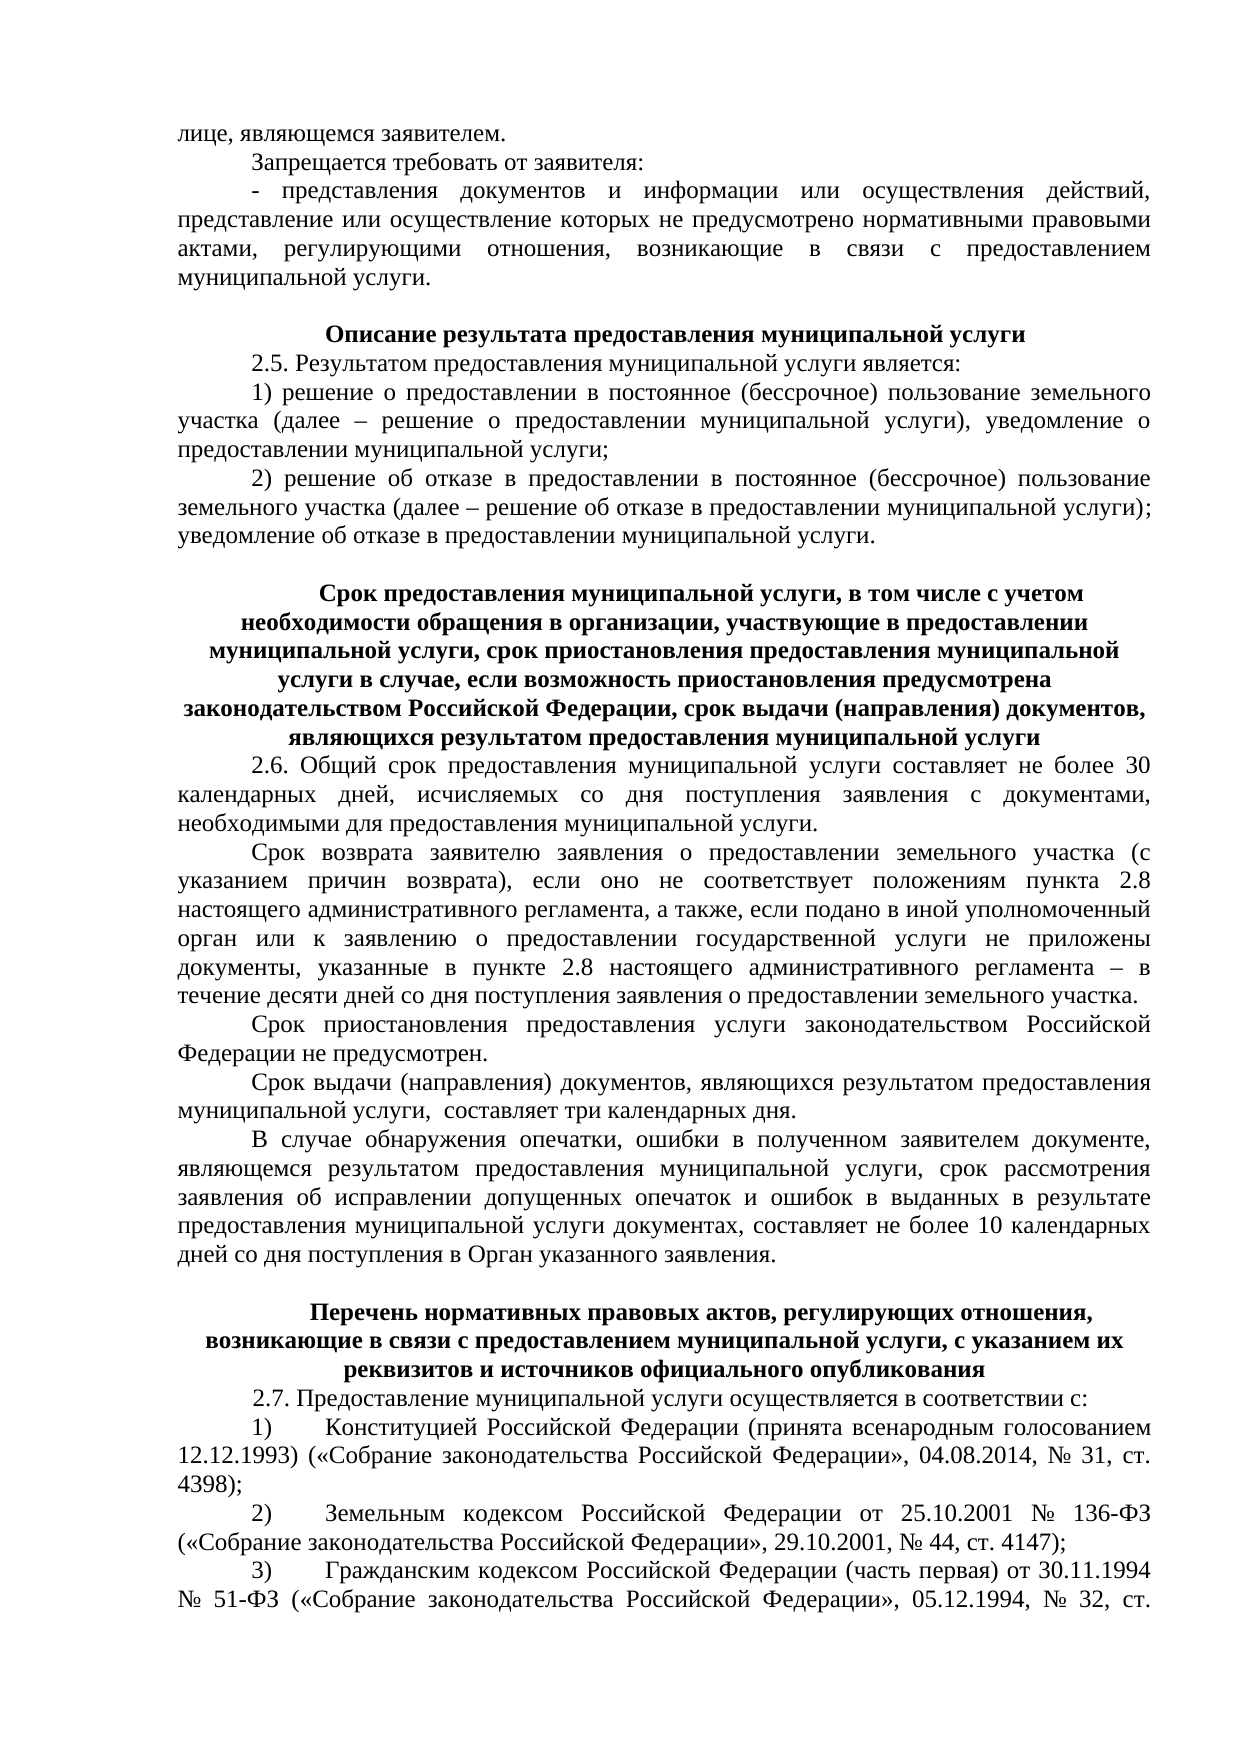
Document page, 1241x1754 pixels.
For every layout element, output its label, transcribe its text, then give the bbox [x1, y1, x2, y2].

text Запрещается требовать от заявителя: [177, 147, 1152, 176]
text 2) решение об отказе в предоставлении в постоянное (бессрочное) пользование земельного участка (далее – решение об отказе в предоставлении муниципальной услуги); уведомление об отказе в предоставлении муниципальной услуги. [177, 463, 1152, 549]
text Срок приостановления предоставления услуги законодательством Российской Федерации не предусмотрен. [177, 1009, 1152, 1067]
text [177, 118, 1152, 147]
text 2.6. Общий срок предоставления муниципальной услуги составляет не более 30 календарных дней, исчисляемых со дня поступления заявления с документами, необходимыми для предоставления муниципальной услуги. [177, 751, 1152, 837]
list Земельным кодексом Российской Федерации от 25.10.2001 № 136-ФЗ («Собрание законодательства Российской Федерации», 29.10.2001, № 44, ст. 4147); [177, 1498, 1152, 1556]
text 1) решение о предоставлении в постоянное (бессрочное) пользование земельного участка (далее – решение о предоставлении муниципальной услуги), уведомление о предоставлении муниципальной услуги; [177, 377, 1152, 463]
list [177, 1556, 1152, 1613]
text - представления документов и информации или осуществления действий, представление или осуществление которых не предусмотрено нормативными правовыми актами, регулирующими отношения, возникающие в связи с предоставлением муниципальной услуги. [177, 176, 1152, 291]
text Срок выдачи (направления) документов, являющихся результатом предоставления муниципальной услуги, составляет три календарных дня. [177, 1067, 1152, 1124]
text Описание результата предоставления муниципальной услуги [177, 319, 1152, 348]
text В случае обнаружения опечатки, ошибки в полученном заявителем документе, являющемся результатом предоставления муниципальной услуги, срок рассмотрения заявления об исправлении допущенных опечаток и ошибок в выданных в результате предоставления муниципальной услуги документах, составляет не более 10 календарных дней со дня поступления в Орган указанного заявления. [177, 1124, 1152, 1268]
text Перечень нормативных правовых актов, регулирующих отношения, возникающие в связи с предоставлением муниципальной услуги, с указанием их реквизитов и источников официального опубликования [177, 1297, 1152, 1383]
text 2.5. Результатом предоставления муниципальной услуги является: [177, 348, 1152, 377]
text Срок предоставления муниципальной услуги, в том числе с учетом необходимости обращения в организации, участвующие в предоставлении муниципальной услуги, срок приостановления предоставления муниципальной услуги в случае, если возможность приостановления предусмотрена законодательством Российской Федерации, срок выдачи (направления) документов, являющихся результатом предоставления муниципальной услуги [177, 578, 1152, 751]
list Конституцией Российской Федерации (принята всенародным голосованием 12.12.1993) («Собрание законодательства Российской Федерации», 04.08.2014, № 31, ст. 4398); [177, 1412, 1152, 1498]
text 2.7. Предоставление муниципальной услуги осуществляется в соответствии с: [177, 1383, 1152, 1412]
text Срок возврата заявителю заявления о предоставлении земельного участка (с указанием причин возврата), если оно не соответствует положениям пункта 2.8 настоящего административного регламента, а также, если подано в иной уполномоченный орган или к заявлению о предоставлении государственной услуги не приложены документы, указанные в пункте 2.8 настоящего административного регламента – в течение десяти дней со дня поступления заявления о предоставлении земельного участка. [177, 837, 1152, 1009]
